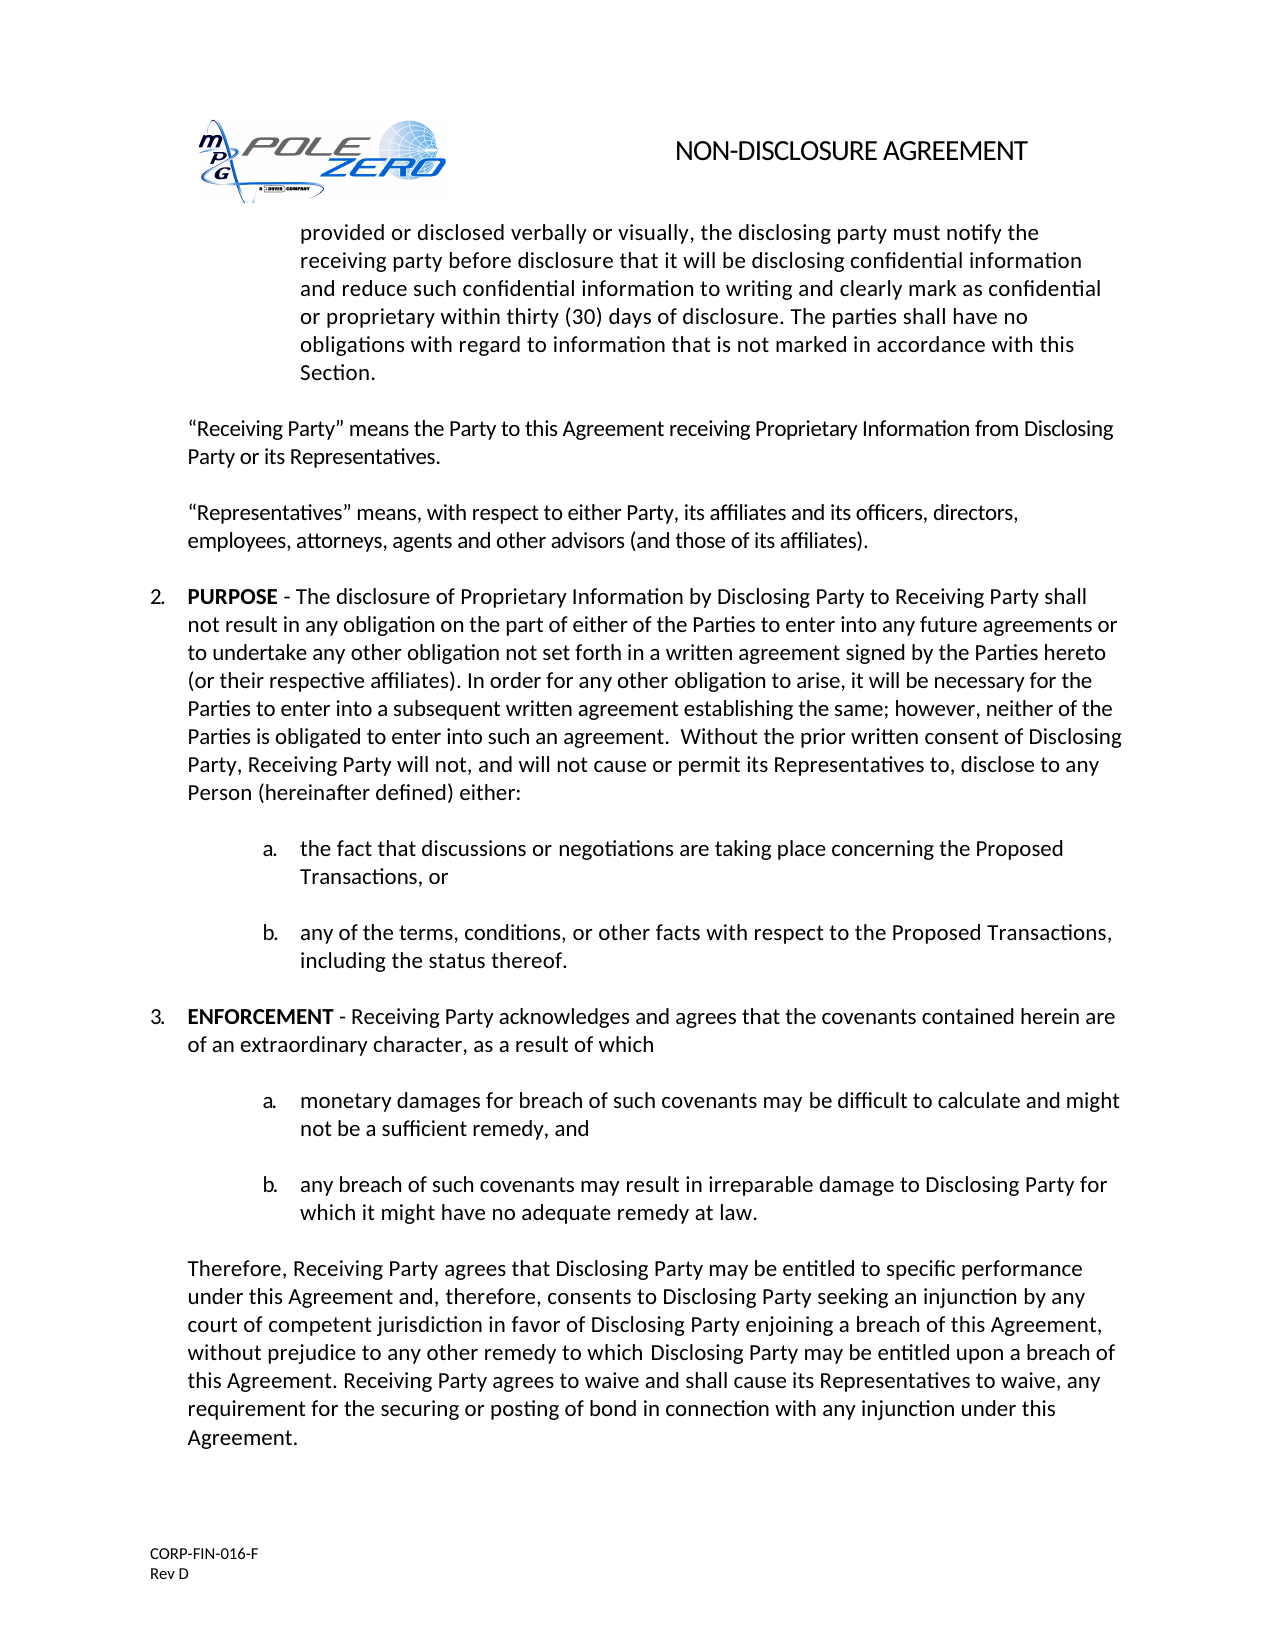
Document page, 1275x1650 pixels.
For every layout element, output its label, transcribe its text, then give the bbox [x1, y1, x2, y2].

list any of the terms, conditions, or other facts with respect to the Proposed Transactions, including the status thereof. [262, 918, 1125, 974]
list monetary damages for breach of such covenants may be difficult to calculate and might not be a sufficient remedy, and [262, 1086, 1125, 1142]
picture [198, 118, 446, 203]
text “Receiving Party” means the Party to this Agreement receiving Proprietary Information from Disclosing Party or its Representatives. [187, 414, 1125, 470]
list any breach of such covenants may result in irreparable damage to Disclosing Party for which it might have no adequate remedy at law. [262, 1170, 1125, 1226]
list PURPOSE - The disclosure of Proprietary Information by Disclosing Party to Receiving Party shall not result in any obligation on the part of either of the Parties to enter into any future agreements or to undertake any other obligation not set forth in a written agreement signed by the Parties hereto (or their respective affiliates). In order for any other obligation to arise, it will be necessary for the Parties to enter into a subsequent written agreement establishing the same; however, neither of the Parties is obligated to enter into such an agreement. Without the prior written consent of Disclosing Party, Receiving Party will not, and will not cause or permit its Representatives to, disclose to any Person (hereinafter defined) either: [150, 582, 1125, 806]
text “Representatives” means, with respect to either Party, its affiliates and its officers, directors, employees, attorneys, agents and other advisors (and those of its affiliates). [187, 498, 1125, 554]
list the fact that discussions or negotiations are taking place concerning the Proposed Transactions, or [262, 834, 1125, 890]
text Therefore, Receiving Party agrees that Disclosing Party may be entitled to specific performance under this Agreement and, therefore, consents to Disclosing Party seeking an injunction by any court of competent jurisdiction in favor of Disclosing Party enjoining a breach of this Agreement, without prejudice to any other remedy to which Disclosing Party may be entitled upon a breach of this Agreement. Receiving Party agrees to waive and shall cause its Representatives to waive, any requirement for the securing or posting of bond in connection with any injunction under this Agreement. [187, 1254, 1125, 1451]
text Section. [300, 358, 1125, 386]
list ENFORCEMENT - Receiving Party acknowledges and agrees that the covenants contained herein are of an extraordinary character, as a result of which [150, 1002, 1125, 1058]
